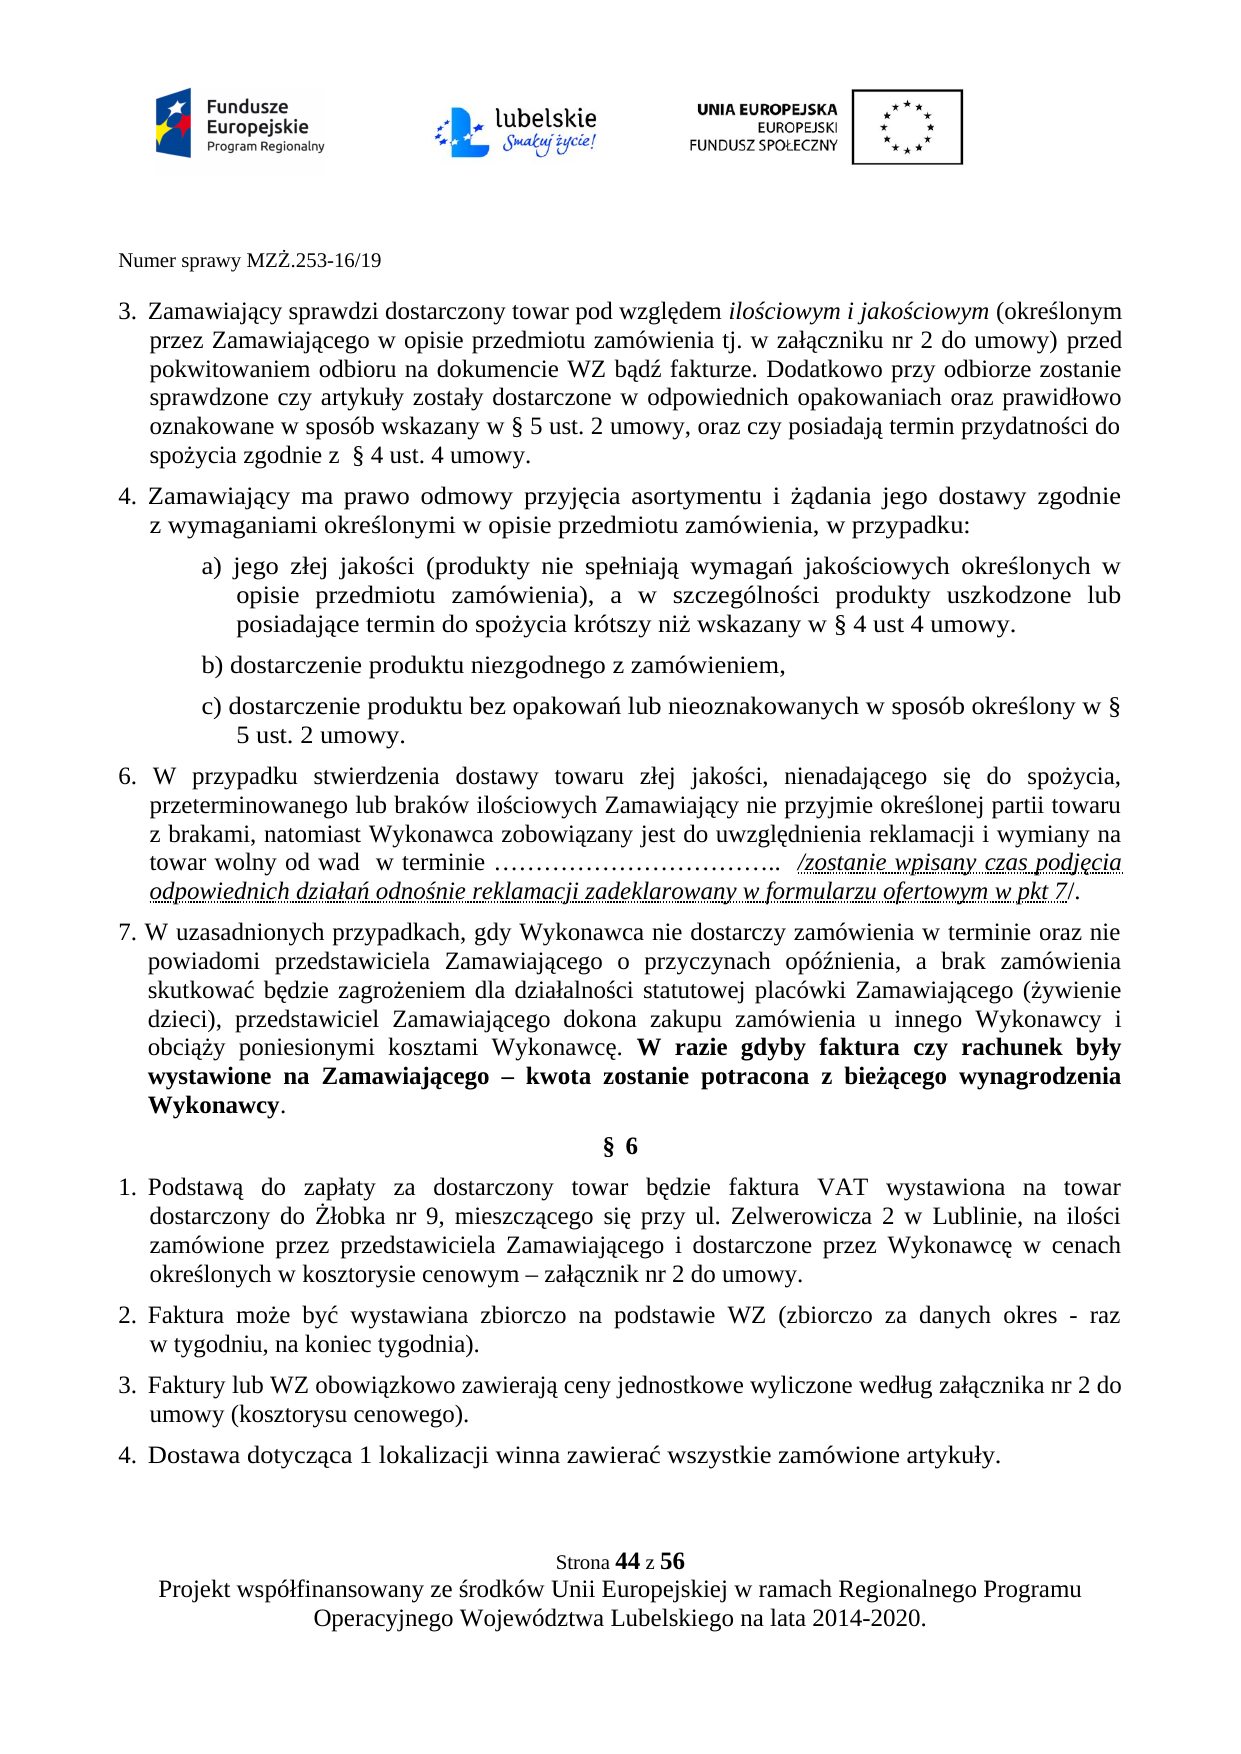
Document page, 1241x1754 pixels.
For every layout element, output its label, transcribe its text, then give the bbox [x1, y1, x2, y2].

list Dostawa dotycząca 1 lokalizacji winna zawierać wszystkie zamówione artykuły. [118, 1440, 1122, 1469]
text a) jego złej jakości (produkty nie spełniają wymagań jakościowych określonych w opisie przedmiotu zamówienia), a w szczególności produkty uszkodzone lub posiadające termin do spożycia krótszy niż wskazany w § 4 ust 4 umowy. [201, 551, 1122, 637]
picture [154, 87, 326, 176]
list Podstawą do zapłaty za dostarczony towar będzie faktura VAT wystawiona na towar dostarczony do Żłobka nr 9, mieszczącego się przy ul. Zelwerowicza 2 w Lublinie, na ilości zamówione przez przedstawiciela Zamawiającego i dostarczone przez Wykonawcę w cenach określonych w kosztorysie cenowym – załącznik nr 2 do umowy. [118, 1172, 1122, 1287]
list Faktura może być wystawiana zbiorczo na podstawie WZ (zbiorczo za danych okres - raz w tygodniu, na koniec tygodnia). [118, 1300, 1122, 1357]
picture [408, 86, 623, 176]
text 7. W uzasadnionych przypadkach, gdy Wykonawca nie dostarczy zamówienia w terminie oraz nie powiadomi przedstawiciela Zamawiającego o przyczynach opóźnienia, a brak zamówienia skutkować będzie zagrożeniem dla działalności statutowej placówki Zamawiającego (żywienie dzieci), przedstawiciel Zamawiającego dokona zakupu zamówienia u innego Wykonawcy i obciąży poniesionymi kosztami Wykonawcę. W razie gdyby faktura czy rachunek były wystawione na Zamawiającego – kwota zostanie potracona z bieżącego wynagrodzenia Wykonawcy. [118, 917, 1122, 1119]
text § 6 [118, 1131, 1122, 1160]
text c) dostarczenie produktu bez opakowań lub nieoznakowanych w sposób określony w § 5 ust. 2 umowy. [201, 691, 1122, 749]
list Zamawiający sprawdzi dostarczony towar pod względem ilościowym i jakościowym (określonym przez Zamawiającego w opisie przedmiotu zamówienia tj. w załączniku nr 2 do umowy) przed pokwitowaniem odbioru na dokumencie WZ bądź fakturze. Dodatkowo przy odbiorze zostanie sprawdzone czy artykuły zostały dostarczone w odpowiednich opakowaniach oraz prawidłowo oznakowane w sposób wskazany w § 5 ust. 2 umowy, oraz czy posiadają termin przydatności do spożycia zgodnie z § 4 ust. 4 umowy. [118, 296, 1122, 469]
text 6. W przypadku stwierdzenia dostawy towaru złej jakości, nienadającego się do spożycia, przeterminowanego lub braków ilościowych Zamawiający nie przyjmie określonej partii towaru z brakami, natomiast Wykonawca zobowiązany jest do uwzględnienia reklamacji i wymiany na towar wolny od wad w terminie …………………………….. /zostanie wpisany czas podjęcia odpowiednich działań odnośnie reklamacji zadeklarowany w formularzu ofertowym w pkt 7/. [118, 761, 1122, 905]
text b) dostarczenie produktu niezgodnego z zamówieniem, [201, 650, 1122, 679]
list Zamawiający ma prawo odmowy przyjęcia asortymentu i żądania jego dostawy zgodnie z wymaganiami określonymi w opisie przedmiotu zamówienia, w przypadku: [118, 481, 1122, 539]
list Faktury lub WZ obowiązkowo zawierają ceny jednostkowe wyliczone według załącznika nr 2 do umowy (kosztorysu cenowego). [118, 1370, 1122, 1427]
picture [684, 73, 976, 176]
